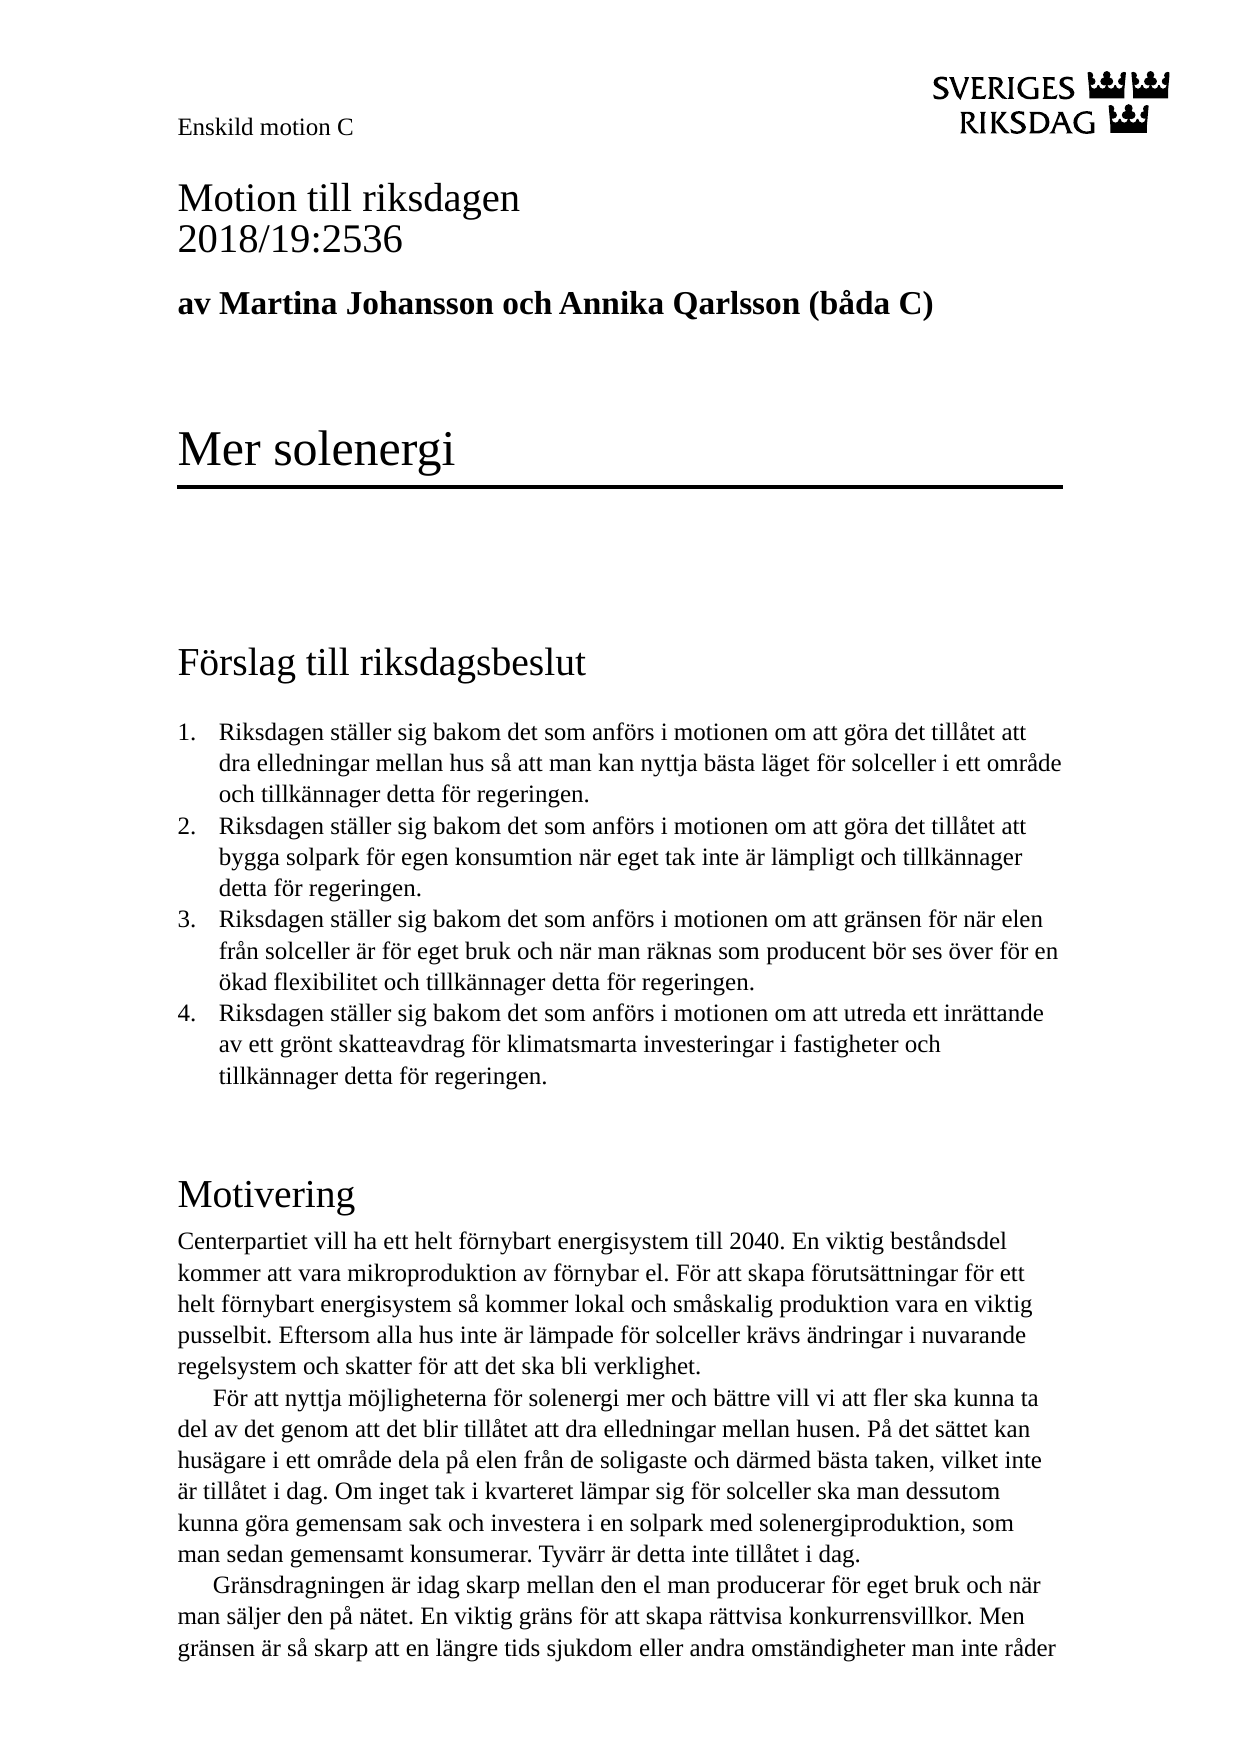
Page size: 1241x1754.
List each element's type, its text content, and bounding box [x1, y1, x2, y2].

text För att nyttja möjligheterna för solenergi mer och bättre vill vi att fler ska kunna ta del av det genom att det blir tillåtet att dra elledningar mellan husen. På det sättet kan husägare i ett område dela på elen från de soligaste och därmed bästa taken, vilket inte är tillåtet i dag. Om inget tak i kvarteret lämpar sig för solceller ska man dessutom kunna göra gemensam sak och investera i en solpark med solenergiproduktion, som man sedan gemensamt konsumerar. Tyvärr är detta inte tillåtet i dag. [177, 1380, 1063, 1568]
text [177, 1568, 1063, 1661]
text Centerpartiet vill ha ett helt förnybart energisystem till 2040. En viktig beståndsdel kommer att vara mikroproduktion av förnybar el. För att skapa förutsättningar för ett helt förnybart energisystem så kommer lokal och småskalig produktion vara en viktig pusselbit. Eftersom alla hus inte är lämpade för solceller krävs ändringar i nuvarande regelsystem och skatter för att det ska bli verklighet. [177, 1224, 1063, 1380]
